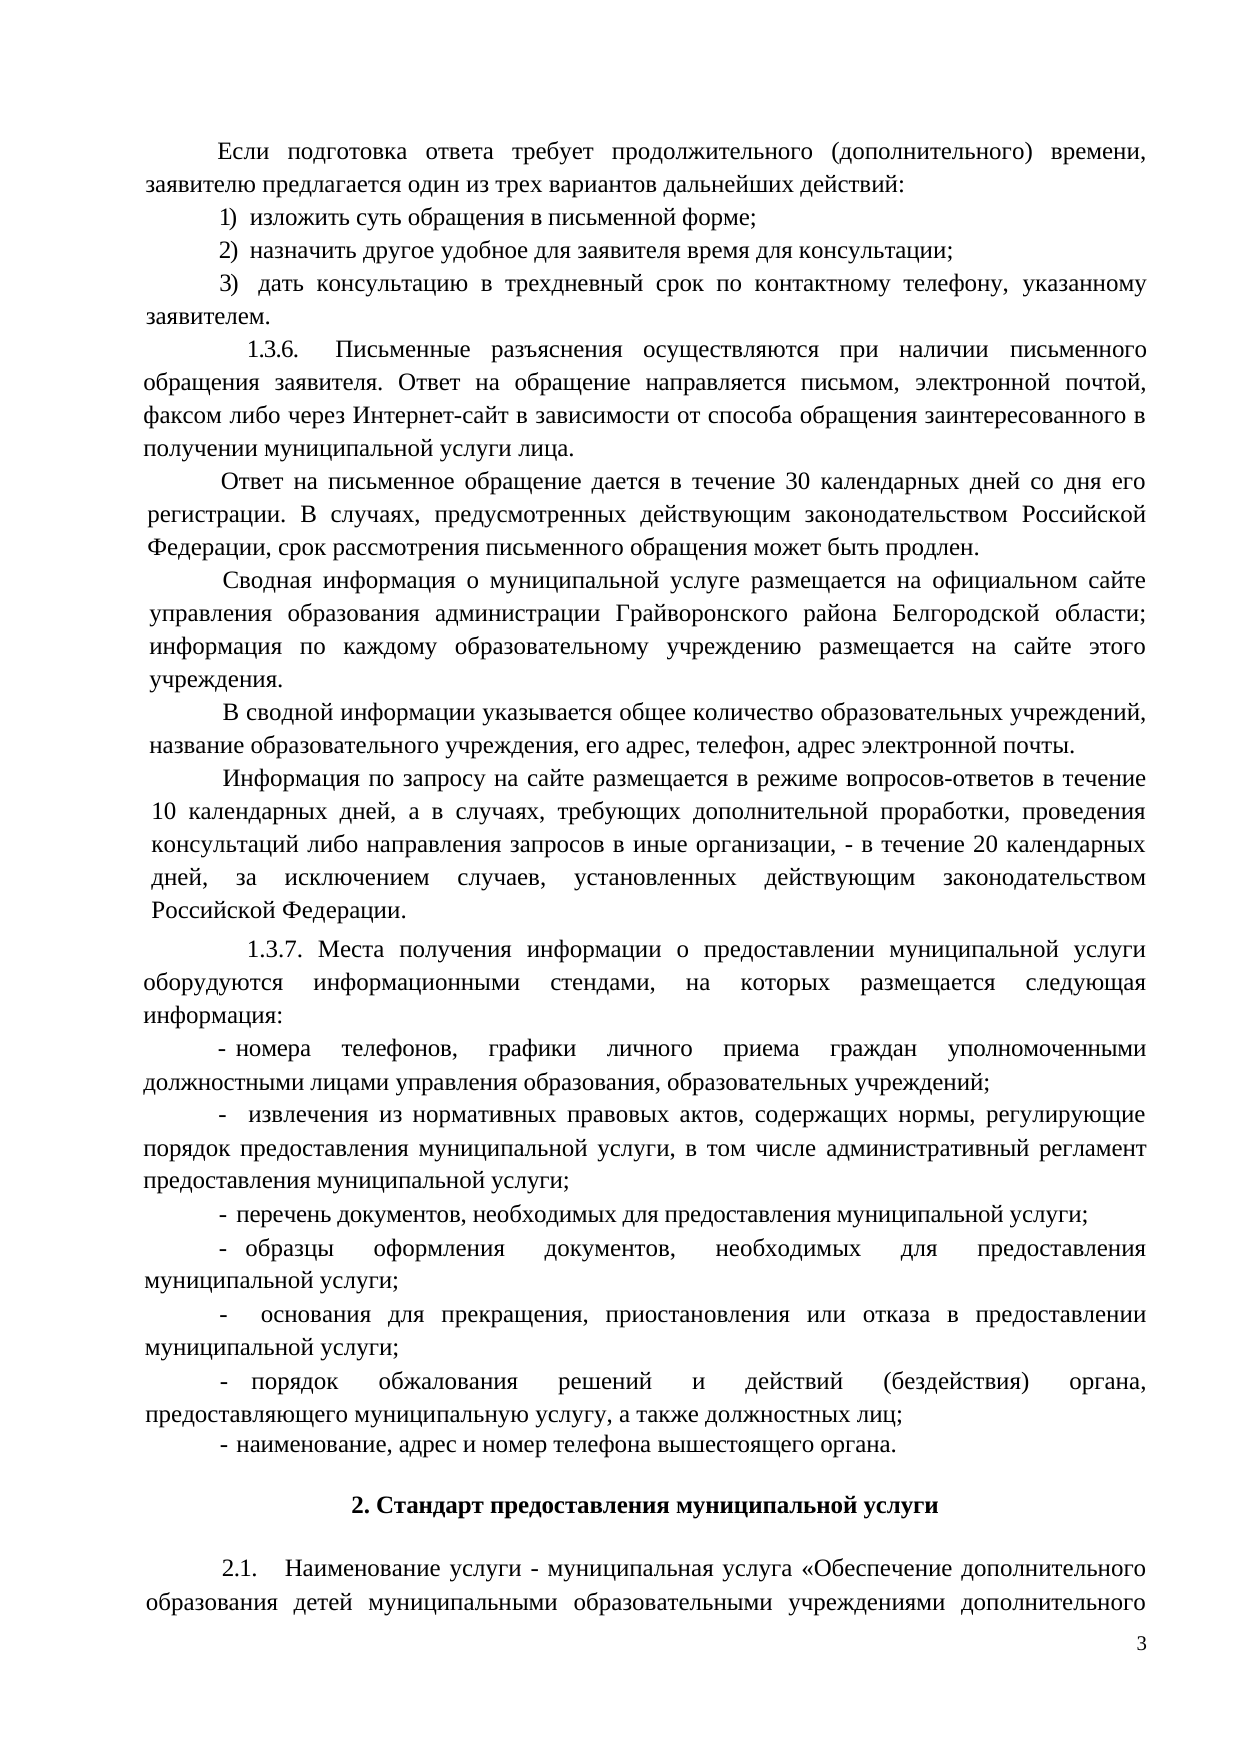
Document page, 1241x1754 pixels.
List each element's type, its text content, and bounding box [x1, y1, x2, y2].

text Сводная информация о муниципальной услуге размещается на официальном сайте управления образования администрации Грайворонского района Белгородской области; информация по каждому образовательному учреждению размещается на сайте этого учреждения. [149, 562, 1147, 694]
list назначить другое удобное для заявителя время для консультации; [219, 232, 1147, 265]
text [146, 1551, 1147, 1617]
text Если подготовка ответа требует продолжительного (дополнительного) времени, заявителю предлагается один из трех вариантов дальнейших действий: [145, 133, 1147, 199]
text 1.3.6. Письменные разъяснения осуществляются при наличии письменного обращения заявителя. Ответ на обращение направляется письмом, электронной почтой, факсом либо через Интернет-сайт в зависимости от способа обращения заинтересованного в получении муниципальной услуги лица. [143, 331, 1147, 463]
text - порядок обжалования решений и действий (бездействия) органа, предоставляющего муниципальную услугу, а также должностных лиц; [145, 1363, 1147, 1429]
text 1.3.7. Места получения информации о предоставлении муниципальной услуги оборудуются информационными стендами, на которых размещается следующая информация: [143, 931, 1147, 1030]
text - перечень документов, необходимых для предоставления муниципальной услуги; [143, 1196, 1147, 1229]
text Информация по запросу на сайте размещается в режиме вопросов-ответов в течение 10 календарных дней, а в случаях, требующих дополнительной проработки, проведения консультаций либо направления запросов в иные организации, - в течение 20 календарных дней, за исключением случаев, установленных действующим законодательством Российской Федерации. [151, 760, 1147, 925]
text - основания для прекращения, приостановления или отказа в предоставлении муниципальной услуги; [144, 1297, 1147, 1362]
text - извлечения из нормативных правовых актов, содержащих нормы, регулирующие порядок предоставления муниципальной услуги, в том числе административный регламент предоставления муниципальной услуги; [143, 1097, 1147, 1196]
text 2. Стандарт предоставления муниципальной услуги [143, 1490, 1147, 1518]
text - наименование, адрес и номер телефона вышестоящего органа. [219, 1429, 1147, 1458]
text - номера телефонов, графики личного приема граждан уполномоченными должностными лицами управления образования, образовательных учреждений; [143, 1031, 1147, 1097]
text Ответ на письменное обращение дается в течение 30 календарных дней со дня его регистрации. В случаях, предусмотренных действующим законодательством Российской Федерации, срок рассмотрения письменного обращения может быть продлен. [147, 463, 1147, 562]
text 3) дать консультацию в трехдневный срок по контактному телефону, указанному заявителем. [146, 265, 1147, 331]
text В сводной информации указывается общее количество образовательных учреждений, название образовательного учреждения, его адрес, телефон, адрес электронной почты. [149, 694, 1147, 760]
text - образцы оформления документов, необходимых для предоставления муниципальной услуги; [144, 1230, 1147, 1295]
list изложить суть обращения в письменной форме; [219, 199, 1147, 232]
